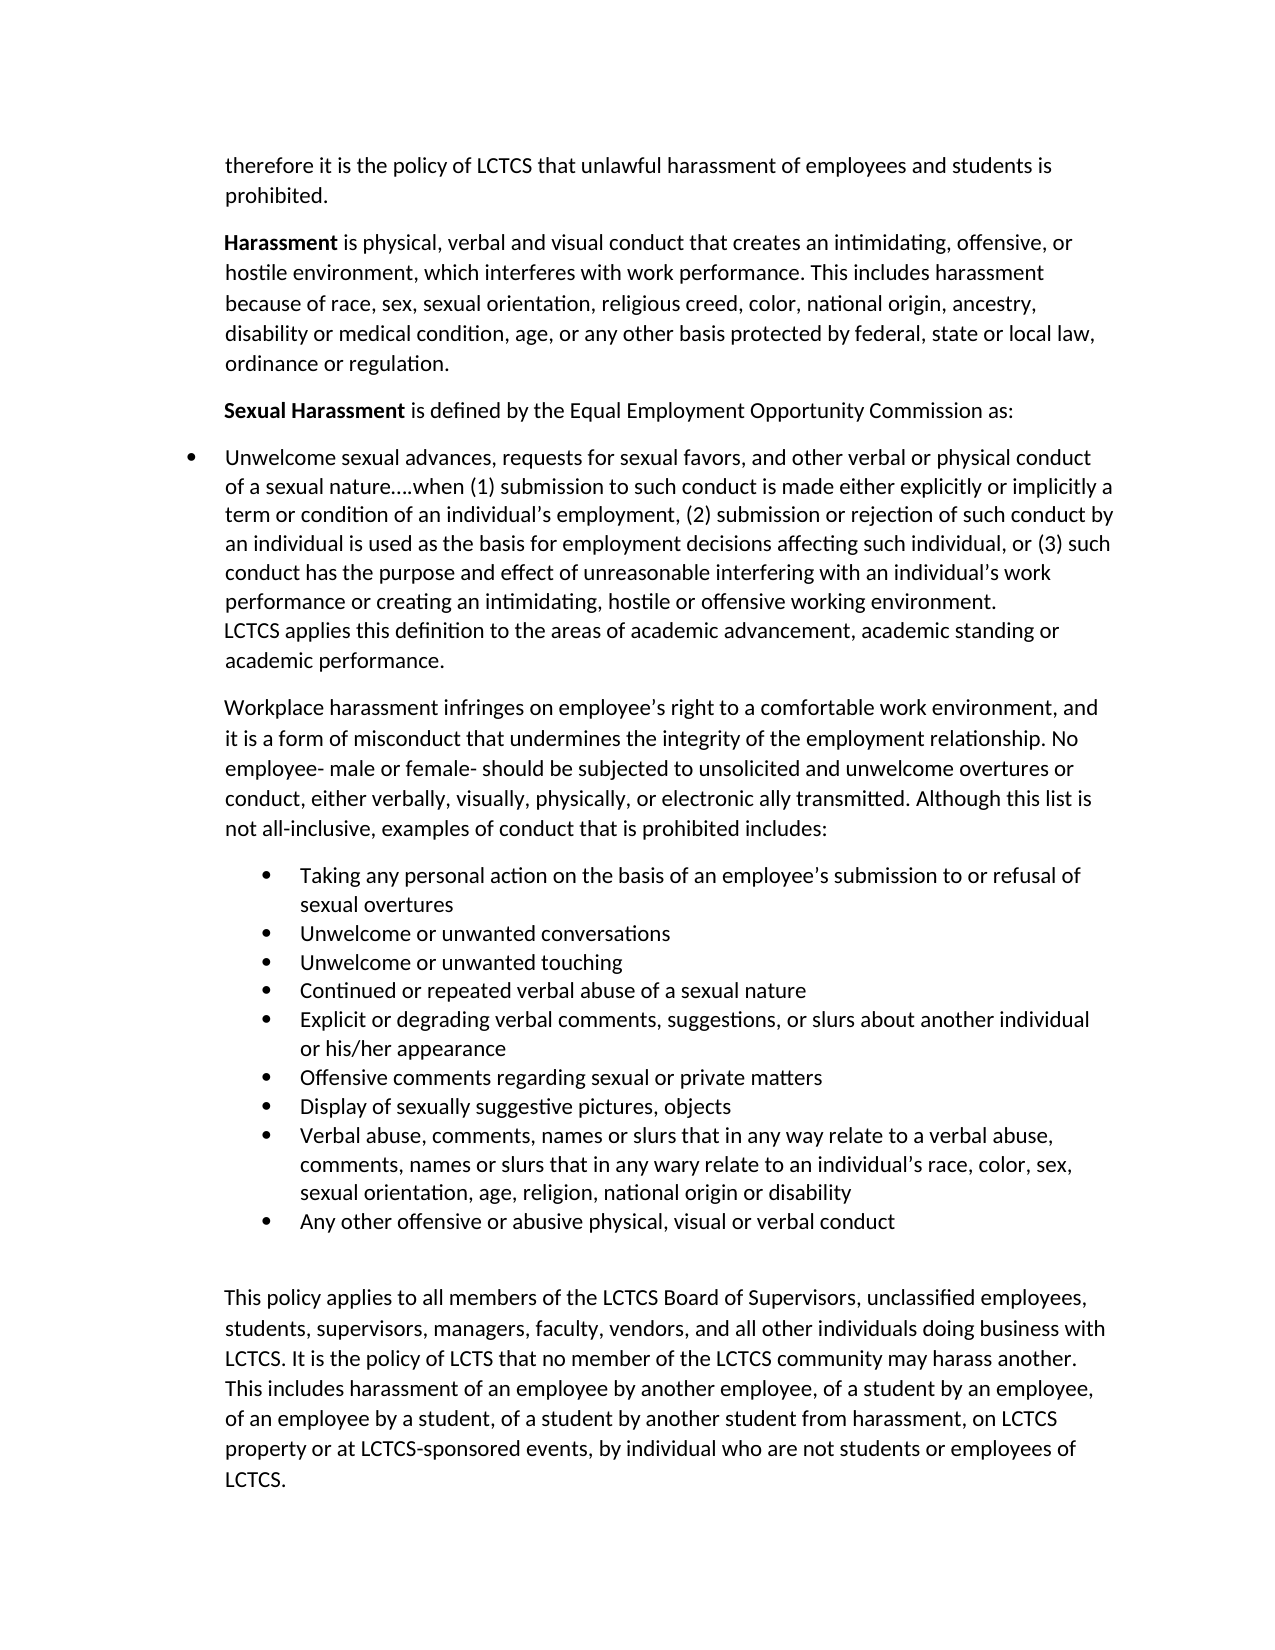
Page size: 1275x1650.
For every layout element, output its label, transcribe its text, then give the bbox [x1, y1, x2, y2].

list Any other offensive or abusive physical, visual or verbal conduct [262, 1207, 1115, 1235]
text Sexual Harassment is defined by the Equal Employment Opportunity Commission as: [224, 396, 1115, 424]
list Offensive comments regarding sexual or private matters [262, 1063, 1115, 1091]
list Unwelcome or unwanted conversations [262, 919, 1115, 947]
list Unwelcome sexual advances, requests for sexual favors, and other verbal or physical conduct of a sexual nature….when (1) submission to such conduct is made either explicitly or implicitly a term or condition of an individual’s employment, (2) submission or rejection of such conduct by an individual is used as the basis for employment decisions affecting such individual, or (3) such conduct has the purpose and effect of unreasonable interfering with an individual’s work performance or creating an intimidating, hostile or offensive working environment. [187, 443, 1115, 615]
list Continued or repeated verbal abuse of a sexual nature [262, 977, 1115, 1004]
list Unwelcome or unwanted touching [262, 948, 1115, 976]
list Explicit or degrading verbal comments, suggestions, or slurs about another individual or his/her appearance [262, 1005, 1115, 1062]
list Taking any personal action on the basis of an employee’s submission to or refusal of sexual overtures [262, 861, 1115, 918]
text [224, 151, 1115, 209]
text Workplace harassment infringes on employee’s right to a comfortable work environment, and it is a form of misconduct that undermines the integrity of the employment relationship. No employee- male or female- should be subjected to unsolicited and unwelcome overtures or conduct, either verbally, visually, physically, or electronic ally transmitted. Although this list is not all-inclusive, examples of conduct that is prohibited includes: [224, 693, 1115, 842]
list Display of sexually suggestive pictures, objects [262, 1092, 1115, 1120]
list Verbal abuse, comments, names or slurs that in any way relate to a verbal abuse, comments, names or slurs that in any wary relate to an individual’s race, color, sex, sexual orientation, age, religion, national origin or disability [262, 1121, 1115, 1207]
text LCTCS applies this definition to the areas of academic advancement, academic standing or academic performance. [224, 616, 1115, 674]
text Harassment is physical, verbal and visual conduct that creates an intimidating, offensive, or hostile environment, which interferes with work performance. This includes harassment because of race, sex, sexual orientation, religious creed, color, national origin, ancestry, disability or medical condition, age, or any other basis protected by federal, state or local law, ordinance or regulation. [224, 228, 1115, 377]
text This policy applies to all members of the LCTCS Board of Supervisors, unclassified employees, students, supervisors, managers, faculty, vendors, and all other individuals doing business with LCTCS. It is the policy of LCTS that no member of the LCTCS community may harass another. This includes harassment of an employee by another employee, of a student by an employee, of an employee by a student, of a student by another student from harassment, on LCTCS property or at LCTCS-sponsored events, by individual who are not students or employees of LCTCS. [224, 1283, 1115, 1493]
